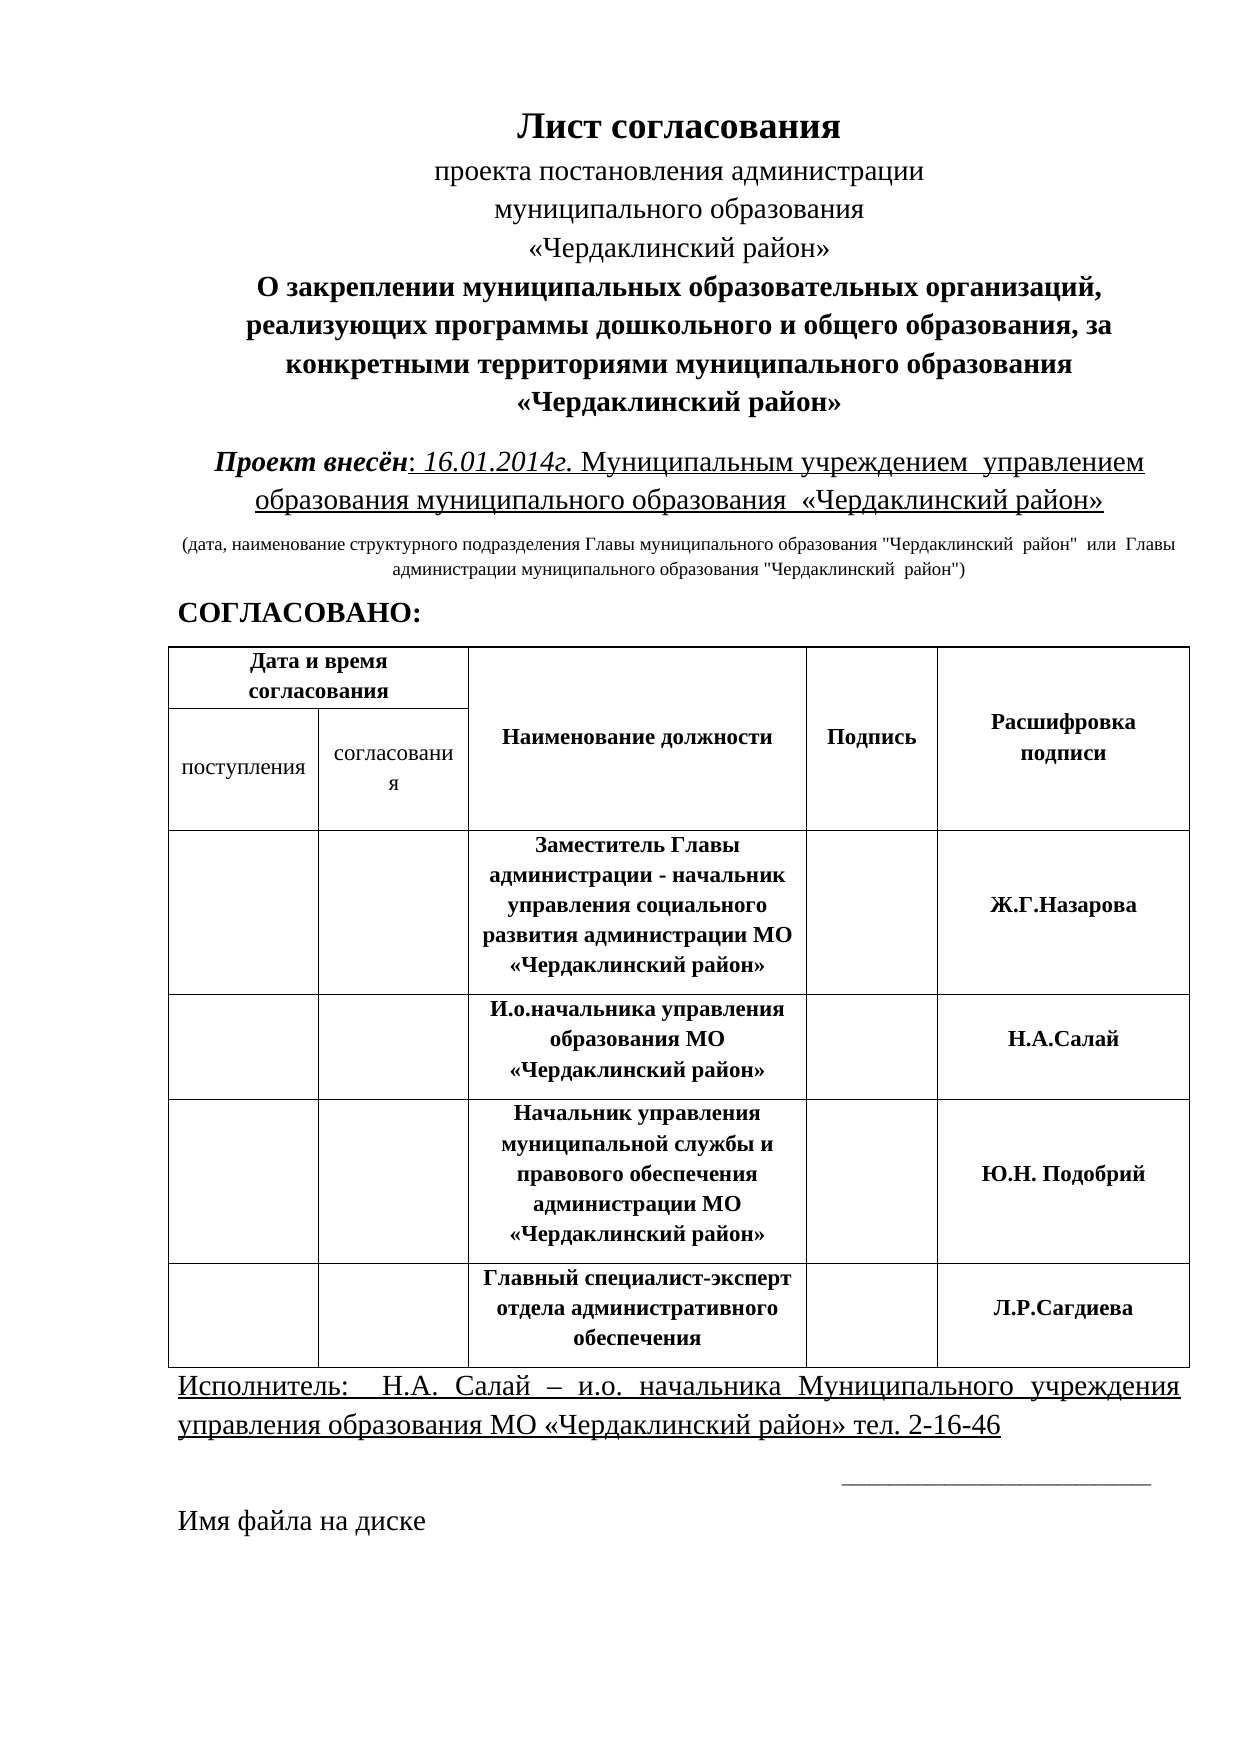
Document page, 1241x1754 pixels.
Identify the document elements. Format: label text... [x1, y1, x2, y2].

table_cell [807, 995, 937, 1098]
text Имя файла на диске [177, 1503, 1181, 1537]
text Проект внесён: 16.01.2014г. Муниципальным учреждением управлением образования муниципального образования «Чердаклинский район» [177, 444, 1181, 516]
text (дата, наименование структурного подразделения Главы муниципального образования "Чердаклинский район" или Главы администрации муниципального образования "Чердаклинский район") [177, 533, 1181, 579]
table_cell Главный специалист-эксперт отдела административного обеспечения [469, 1264, 806, 1367]
table_cell Заместитель Главы администрации - начальник управления социального развития администрации МО «Чердаклинский район» [469, 831, 806, 994]
table_cell [319, 831, 468, 994]
table_cell [807, 831, 937, 994]
table_cell [807, 1100, 937, 1263]
table_cell [807, 1264, 937, 1367]
table_cell Начальник управления муниципальной службы и правового обеспечения администрации МО «Чердаклинский район» [469, 1100, 806, 1263]
table_cell [169, 1100, 318, 1263]
table_cell [169, 995, 318, 1098]
text «Чердаклинский район» [177, 230, 1181, 264]
table_cell [319, 1100, 468, 1263]
table_cell И.о.начальника управления образования МО «Чердаклинский район» [469, 995, 806, 1098]
text Лист согласования [177, 103, 1181, 147]
table_header Подпись [807, 648, 937, 830]
table_cell поступления [169, 709, 318, 830]
table_cell [169, 831, 318, 994]
table_header Наименование должности [469, 648, 806, 830]
text _________________________________ [177, 1466, 1181, 1488]
table_cell согласования [319, 709, 468, 830]
text муниципального образования [177, 192, 1181, 225]
table_cell Ж.Г.Назарова [938, 831, 1189, 994]
table_cell [169, 1264, 318, 1367]
text О закреплении муниципальных образовательных организаций, реализующих программы дошкольного и общего образования, за конкретными территориями муниципального образования «Чердаклинский район» [177, 269, 1181, 418]
table_cell Л.Р.Сагдиева [938, 1264, 1189, 1367]
text Исполнитель: Н.А. Салай – и.о. начальника Муниципального учреждения управления образования МО «Чердаклинский район» тел. 2-16-46 [177, 1368, 1181, 1397]
table_header Расшифровка подписи [938, 648, 1189, 830]
table_cell [319, 995, 468, 1098]
table_header Дата и время согласования [169, 648, 468, 708]
text проекта постановления администрации [177, 153, 1181, 187]
text СОГЛАСОВАНО: [177, 595, 1181, 629]
table_cell Ю.Н. Подобрий [938, 1100, 1189, 1263]
text Исполнитель: Н.А. Салай – и.о. начальника Муниципального учреждения управления образования МО «Чердаклинский район» тел. 2-16-46 [177, 1398, 1181, 1440]
table_cell Н.А.Салай [938, 995, 1189, 1098]
table_cell [319, 1264, 468, 1367]
